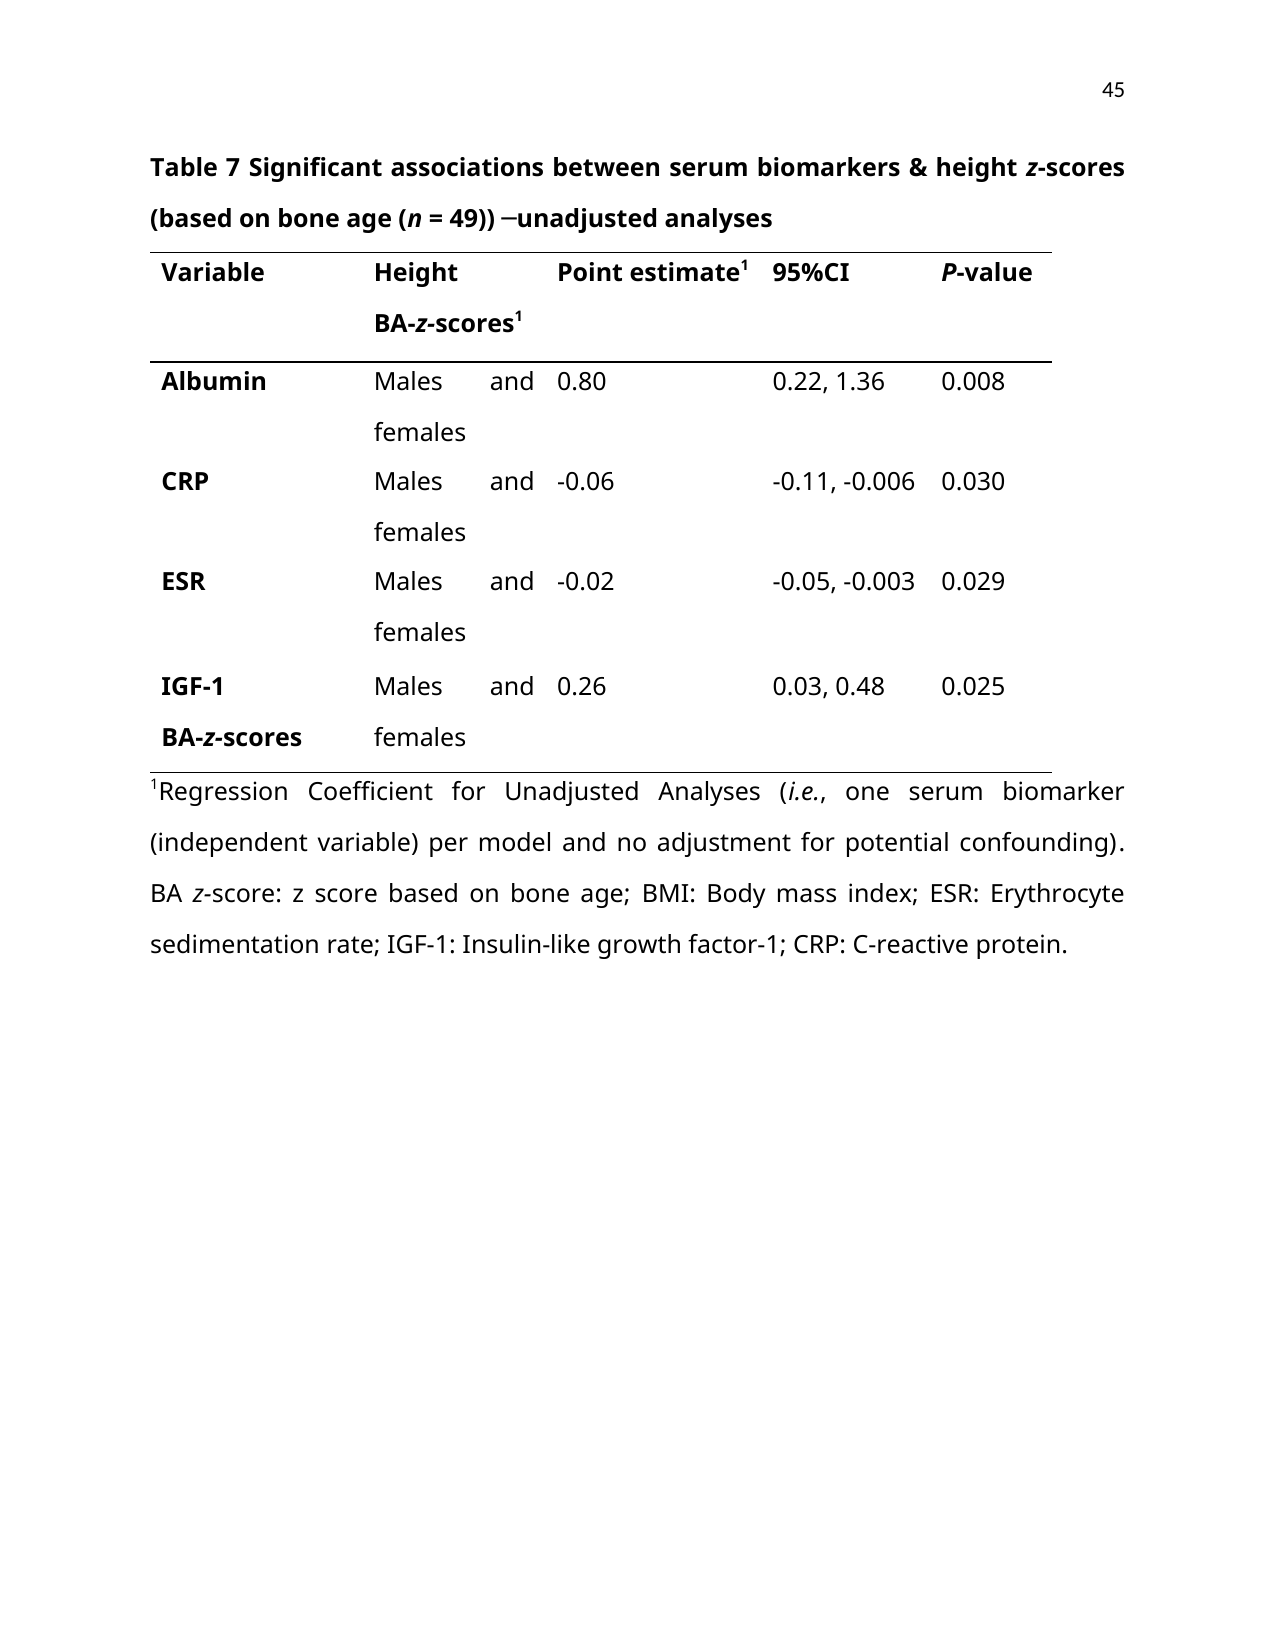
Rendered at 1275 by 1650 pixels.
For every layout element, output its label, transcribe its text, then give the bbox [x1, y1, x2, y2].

table_header 95%CI [761, 253, 930, 361]
table_cell 0.025 [930, 667, 1052, 772]
table_cell -0.05, -0.003 [761, 562, 930, 667]
table_cell 0.029 [930, 562, 1052, 667]
table_cell 0.030 [930, 462, 1052, 562]
table_cell CRP [150, 462, 362, 562]
text 1Regression Coefficient for Unadjusted Analyses (i.e., one serum biomarker (independent variable) per model and no adjustment for potential confounding). BA z-score: z score based on bone age; BMI: body mass index; ESR: erythrocyte sedimentation rate; IGF-1: insulin-like growth factor-1; CRP: C-reactive protein. [150, 773, 1125, 961]
table_cell Males and females [362, 363, 546, 462]
table_cell Males and females [362, 667, 546, 772]
table_header Height BA-z-scores1 [362, 253, 546, 361]
table_cell 0.80 [546, 363, 761, 462]
table_cell 0.03, 0.48 [761, 667, 930, 772]
table_cell Albumin [150, 363, 362, 462]
text Table 7 Significant associations between serum biomarkers & height z-scores (based on bone age (n = 49)) ─unadjusted analyses [150, 150, 1125, 235]
table_cell ESR [150, 562, 362, 667]
table_cell Males and females [362, 462, 546, 562]
table_cell 0.22, 1.36 [761, 363, 930, 462]
table_cell -0.06 [546, 462, 761, 562]
table_cell 0.008 [930, 363, 1052, 462]
table_cell -0.11, -0.006 [761, 462, 930, 562]
table_cell Males and females [362, 562, 546, 667]
table_cell IGF-1 BA-z-scores [150, 667, 362, 772]
table_header Variable [150, 253, 362, 361]
table_header Point estimate1 [546, 253, 761, 361]
table_cell 0.26 [546, 667, 761, 772]
table_cell -0.02 [546, 562, 761, 667]
table_header P-value [930, 253, 1052, 361]
